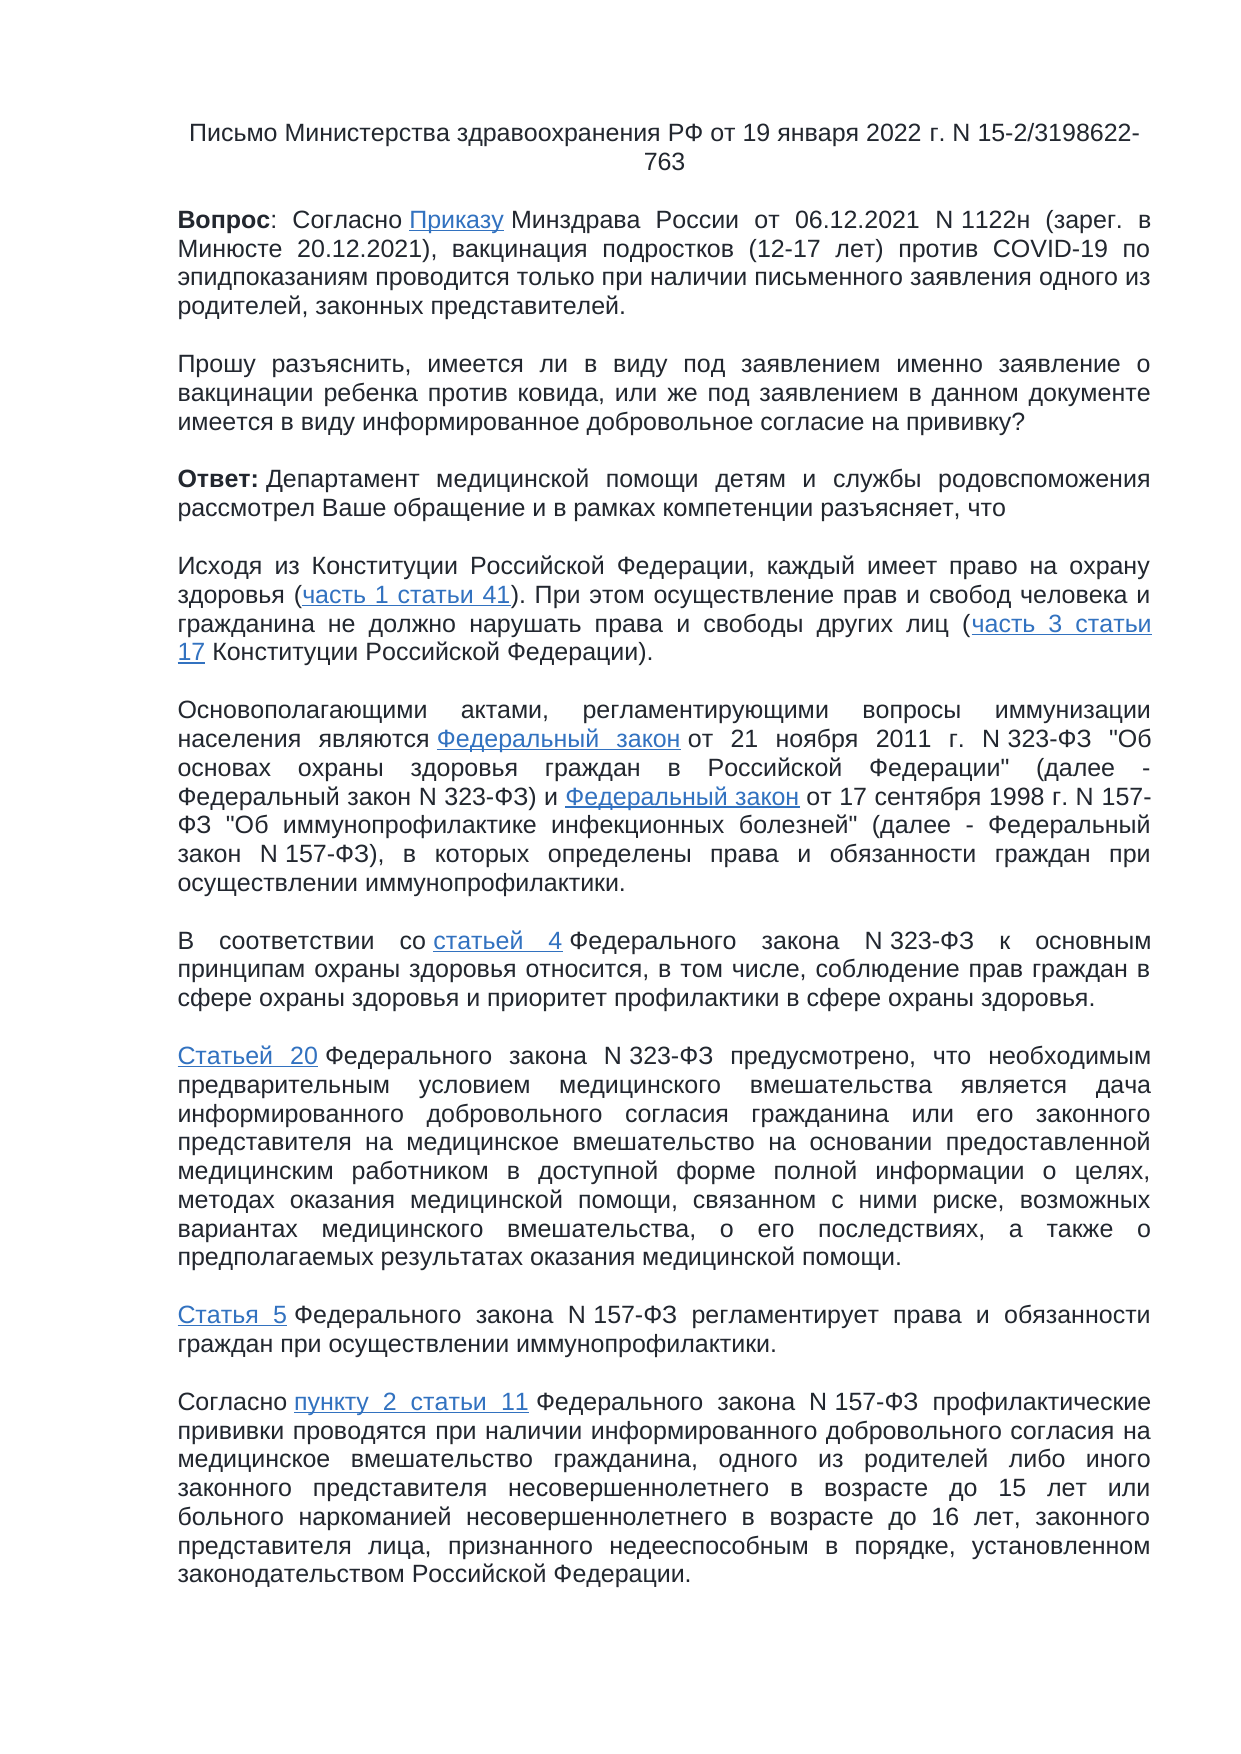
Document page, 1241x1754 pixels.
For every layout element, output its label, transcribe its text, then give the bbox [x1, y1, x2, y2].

text Согласно пункту 2 статьи 11 Федерального закона N 157-ФЗ профилактические прививки проводятся при наличии информированного добровольного согласия на медицинское вмешательство гражданина, одного из родителей либо иного законного представителя несовершеннолетнего в возрасте до 15 лет или больного наркоманией несовершеннолетнего в возрасте до 16 лет, законного представителя лица, признанного недееспособным в порядке, установленном законодательством Российской Федерации. [177, 1387, 1152, 1588]
text Основополагающими актами, регламентирующими вопросы иммунизации населения являются Федеральный закон от 21 ноября 2011 г. N 323-ФЗ "Об основах охраны здоровья граждан в Российской Федерации" (далее - Федеральный закон N 323-ФЗ) и Федеральный закон от 17 сентября 1998 г. N 157-ФЗ "Об иммунопрофилактике инфекционных болезней" (далее - Федеральный закон N 157-ФЗ), в которых определены права и обязанности граждан при осуществлении иммунопрофилактики. [177, 695, 1152, 896]
text Статьей 20 Федерального закона N 323-ФЗ предусмотрено, что необходимым предварительным условием медицинского вмешательства является дача информированного добровольного согласия гражданина или его законного представителя на медицинское вмешательство на основании предоставленной медицинским работником в доступной форме полной информации о целях, методах оказания медицинской помощи, связанном с ними риске, возможных вариантах медицинского вмешательства, о его последствиях, а также о предполагаемых результатах оказания медицинской помощи. [177, 1041, 1152, 1271]
text Ответ: Департамент медицинской помощи детям и службы родовспоможения рассмотрел Ваше обращение и в рамках компетенции разъясняет, что [177, 464, 1152, 522]
text Статья 5 Федерального закона N 157-ФЗ регламентирует права и обязанности граждан при осуществлении иммунопрофилактики. [177, 1300, 1152, 1358]
text Вопрос: Согласно Приказу Минздрава России от 06.12.2021 N 1122н (зарег. в Минюсте 20.12.2021), вакцинация подростков (12-17 лет) против COVID-19 по эпидпоказаниям проводится только при наличии письменного заявления одного из родителей, законных представителей. [177, 205, 1152, 320]
text В соответствии со статьей 4 Федерального закона N 323-ФЗ к основным принципам охраны здоровья относится, в том числе, соблюдение прав граждан в сфере охраны здоровья и приоритет профилактики в сфере охраны здоровья. [177, 926, 1152, 1012]
text Исходя из Конституции Российской Федерации, каждый имеет право на охрану здоровья (часть 1 статьи 41). При этом осуществление прав и свобод человека и гражданина не должно нарушать права и свободы других лиц (часть 3 статьи 17 Конституции Российской Федерации). [177, 551, 1152, 666]
text Прошу разъяснить, имеется ли в виду под заявлением именно заявление о вакцинации ребенка против ковида, или же под заявлением в данном документе имеется в виду информированное добровольное согласие на прививку? [177, 349, 1152, 435]
text Письмо Министерства здравоохранения РФ от 19 января 2022 г. N 15-2/3198622-763 [177, 118, 1152, 176]
